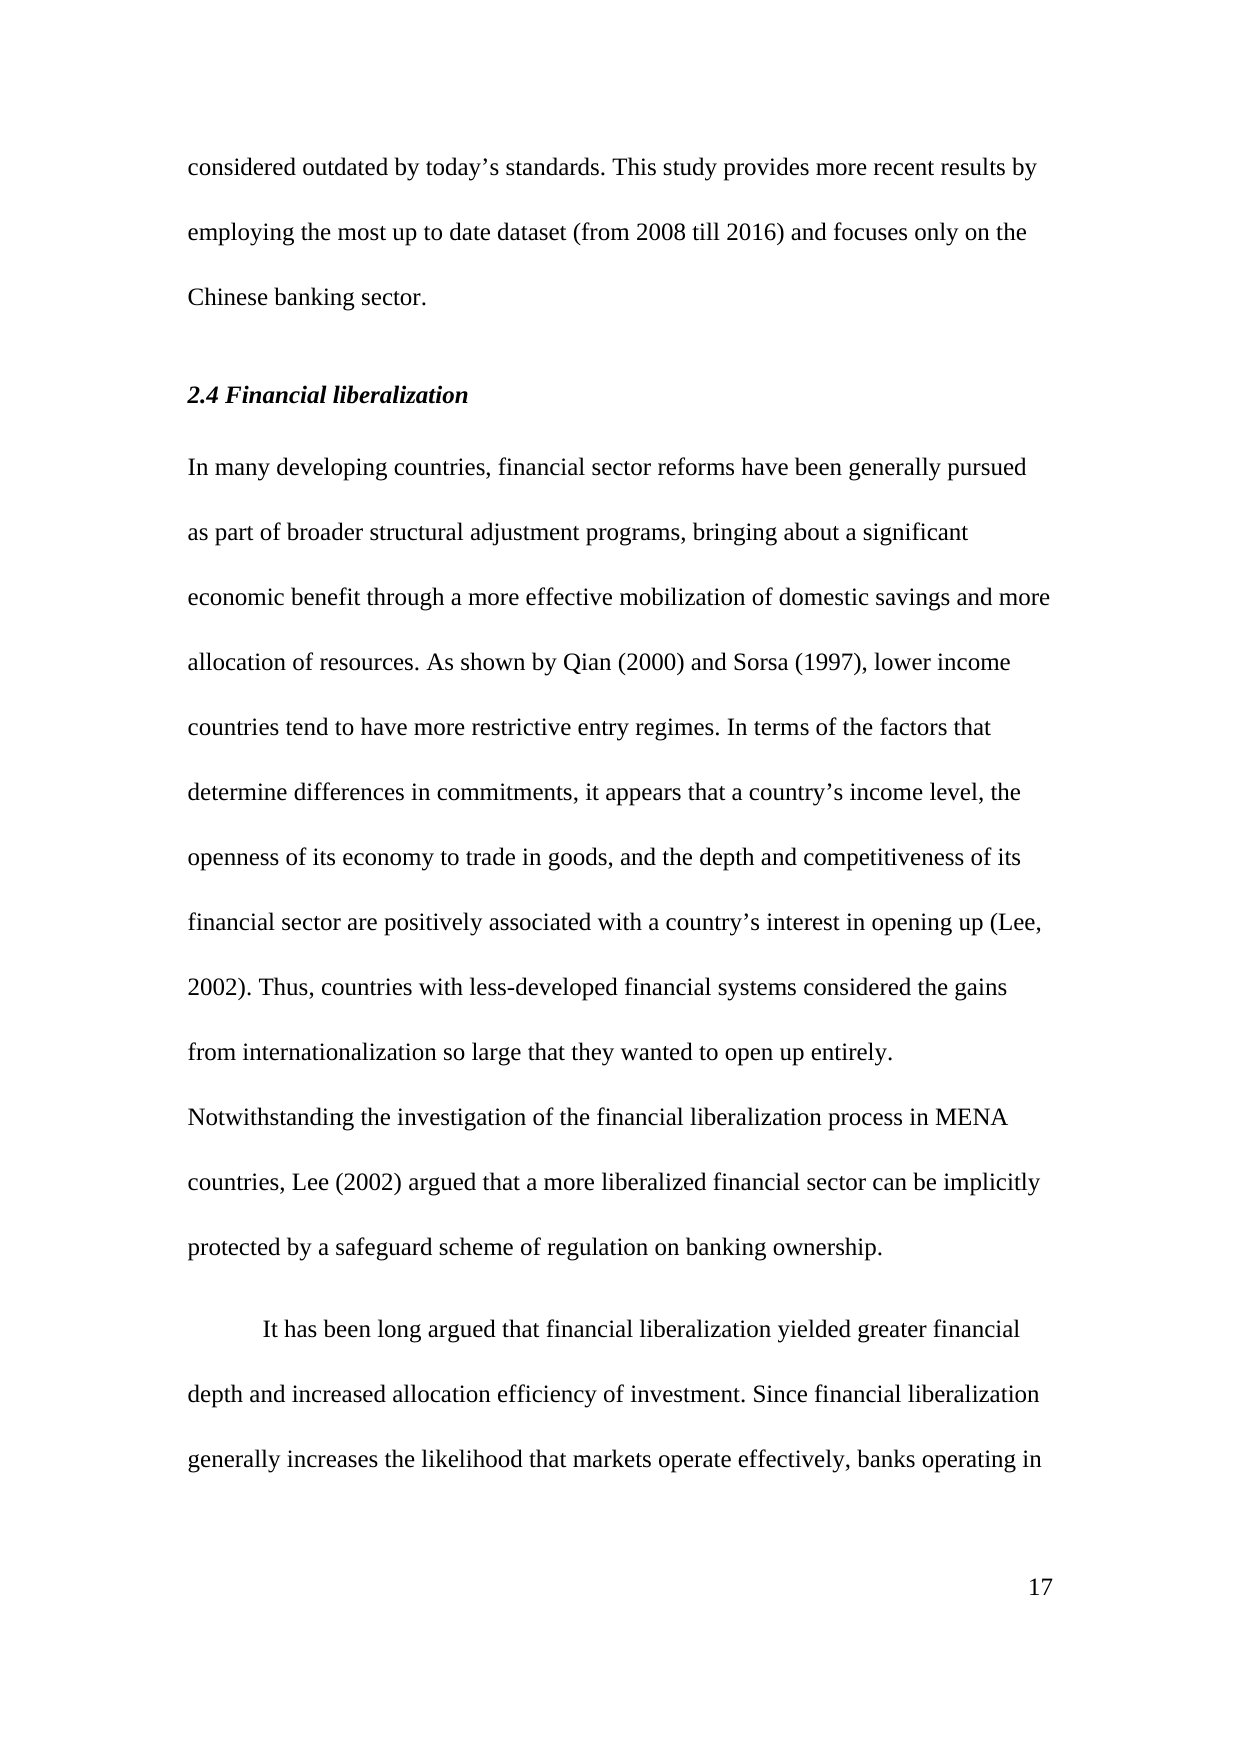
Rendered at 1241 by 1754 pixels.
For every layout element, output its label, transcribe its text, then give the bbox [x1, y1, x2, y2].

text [187, 1313, 1053, 1475]
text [187, 150, 1053, 312]
text In many developing countries, financial sector reforms have been generally pursued as part of broader structural adjustment programs, bringing about a significant economic benefit through a more effective mobilization of domestic savings and more allocation of resources. As shown by Qian (2000) and Sorsa (1997), lower income countries tend to have more restrictive entry regimes. In terms of the factors that determine differences in commitments, it appears that a country’s income level, the openness of its economy to trade in goods, and the depth and competitiveness of its financial sector are positively associated with a country’s interest in opening up (Lee, 2002). Thus, countries with less-developed financial systems considered the gains from internationalization so large that they wanted to open up entirely. Notwithstanding the investigation of the financial liberalization process in MENA countries, Lee (2002) argued that a more liberalized financial sector can be implicitly protected by a safeguard scheme of regulation on banking ownership. [187, 451, 1053, 1263]
subtitle 2.4 Financial liberalization [187, 379, 994, 411]
